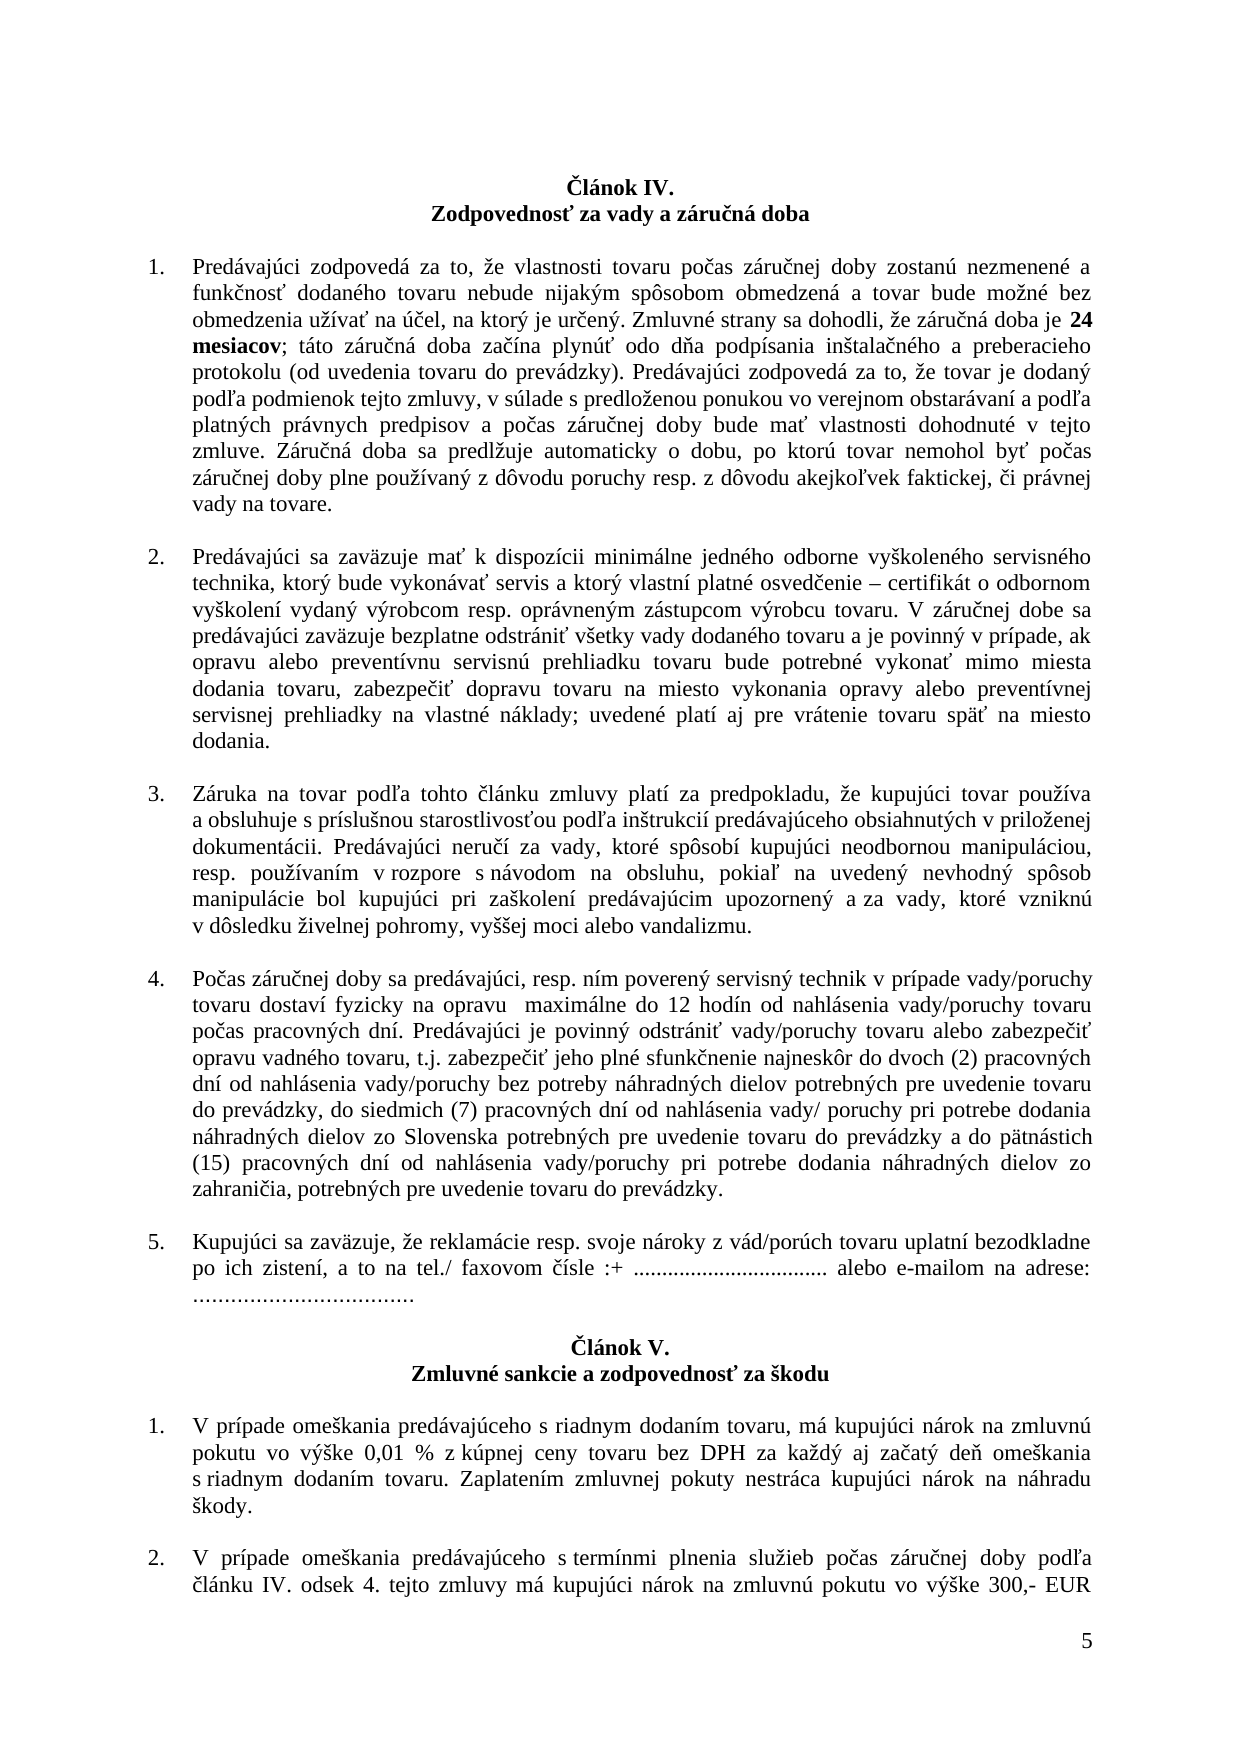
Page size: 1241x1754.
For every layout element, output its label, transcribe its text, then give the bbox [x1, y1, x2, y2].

text Zmluvné sankcie a zodpovednosť za škodu [148, 1360, 1093, 1386]
list Počas záručnej doby sa predávajúci, resp. ním poverený servisný technik v prípade vady/poruchy tovaru dostaví fyzicky na opravu maximálne do 12 hodín od nahlásenia vady/poruchy tovaru počas pracovných dní. Predávajúci je povinný odstrániť vady/poruchy tovaru alebo zabezpečiť opravu vadného tovaru, t.j. zabezpečiť jeho plné sfunkčnenie najneskôr do dvoch (2) pracovných dní od nahlásenia vady/poruchy bez potreby náhradných dielov potrebných pre uvedenie tovaru do prevádzky, do siedmich (7) pracovných dní od nahlásenia vady/ poruchy pri potrebe dodania náhradných dielov zo Slovenska potrebných pre uvedenie tovaru do prevádzky a do pätnástich (15) pracovných dní od nahlásenia vady/poruchy pri potrebe dodania náhradných dielov zo zahraničia, potrebných pre uvedenie tovaru do prevádzky. [148, 964, 1093, 1202]
list Predávajúci zodpovedá za to, že vlastnosti tovaru počas záručnej doby zostanú nezmenené a funkčnosť dodaného tovaru nebude nijakým spôsobom obmedzená a tovar bude možné bez obmedzenia užívať na účel, na ktorý je určený. Zmluvné strany sa dohodli, že záručná doba je 24 mesiacov; táto záručná doba začína plynúť odo dňa podpísania inštalačného a preberacieho protokolu (od uvedenia tovaru do prevádzky). Predávajúci zodpovedá za to, že tovar je dodaný podľa podmienok tejto zmluvy, v súlade s predloženou ponukou vo verejnom obstarávaní a podľa platných právnych predpisov a počas záručnej doby bude mať vlastnosti dohodnuté v tejto zmluve. Záručná doba sa predlžuje automaticky o dobu, po ktorú tovar nemohol byť počas záručnej doby plne používaný z dôvodu poruchy resp. z dôvodu akejkoľvek faktickej, či právnej vady na tovare. [148, 253, 1093, 517]
list Kupujúci sa zaväzuje, že reklamácie resp. svoje nároky z vád/porúch tovaru uplatní bezodkladne po ich zistení, a to na tel./ faxovom čísle :+ .................................. alebo e-mailom na adrese: ................................... [148, 1228, 1093, 1307]
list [148, 1544, 1093, 1597]
list Predávajúci sa zaväzuje mať k dispozícii minimálne jedného odborne vyškoleného servisného technika, ktorý bude vykonávať servis a ktorý vlastní platné osvedčenie – certifikát o odbornom vyškolení vydaný výrobcom resp. oprávneným zástupcom výrobcu tovaru. V záručnej dobe sa predávajúci zaväzuje bezplatne odstrániť všetky vady dodaného tovaru a je povinný v prípade, ak opravu alebo preventívnu servisnú prehliadku tovaru bude potrebné vykonať mimo miesta dodania tovaru, zabezpečiť dopravu tovaru na miesto vykonania opravy alebo preventívnej servisnej prehliadky na vlastné náklady; uvedené platí aj pre vrátenie tovaru späť na miesto dodania. [148, 543, 1093, 754]
list V prípade omeškania predávajúceho s riadnym dodaním tovaru, má kupujúci nárok na zmluvnú pokutu vo výške 0,01 % z kúpnej ceny tovaru bez DPH za každý aj začatý deň omeškania s riadnym dodaním tovaru. Zaplatením zmluvnej pokuty nestráca kupujúci nárok na náhradu škody. [148, 1413, 1093, 1518]
text Článok IV. [148, 174, 1093, 200]
text Článok V. [148, 1333, 1093, 1360]
list Záruka na tovar podľa tohto článku zmluvy platí za predpokladu, že kupujúci tovar používa a obsluhuje s príslušnou starostlivosťou podľa inštrukcií predávajúceho obsiahnutých v priloženej dokumentácii. Predávajúci neručí za vady, ktoré spôsobí kupujúci neodbornou manipuláciou, resp. používaním v rozpore s návodom na obsluhu, pokiaľ na uvedený nevhodný spôsob manipulácie bol kupujúci pri zaškolení predávajúcim upozornený a za vady, ktoré vzniknú v dôsledku živelnej pohromy, vyššej moci alebo vandalizmu. [148, 780, 1093, 938]
text Zodpovednosť za vady a záručná doba [148, 200, 1093, 227]
